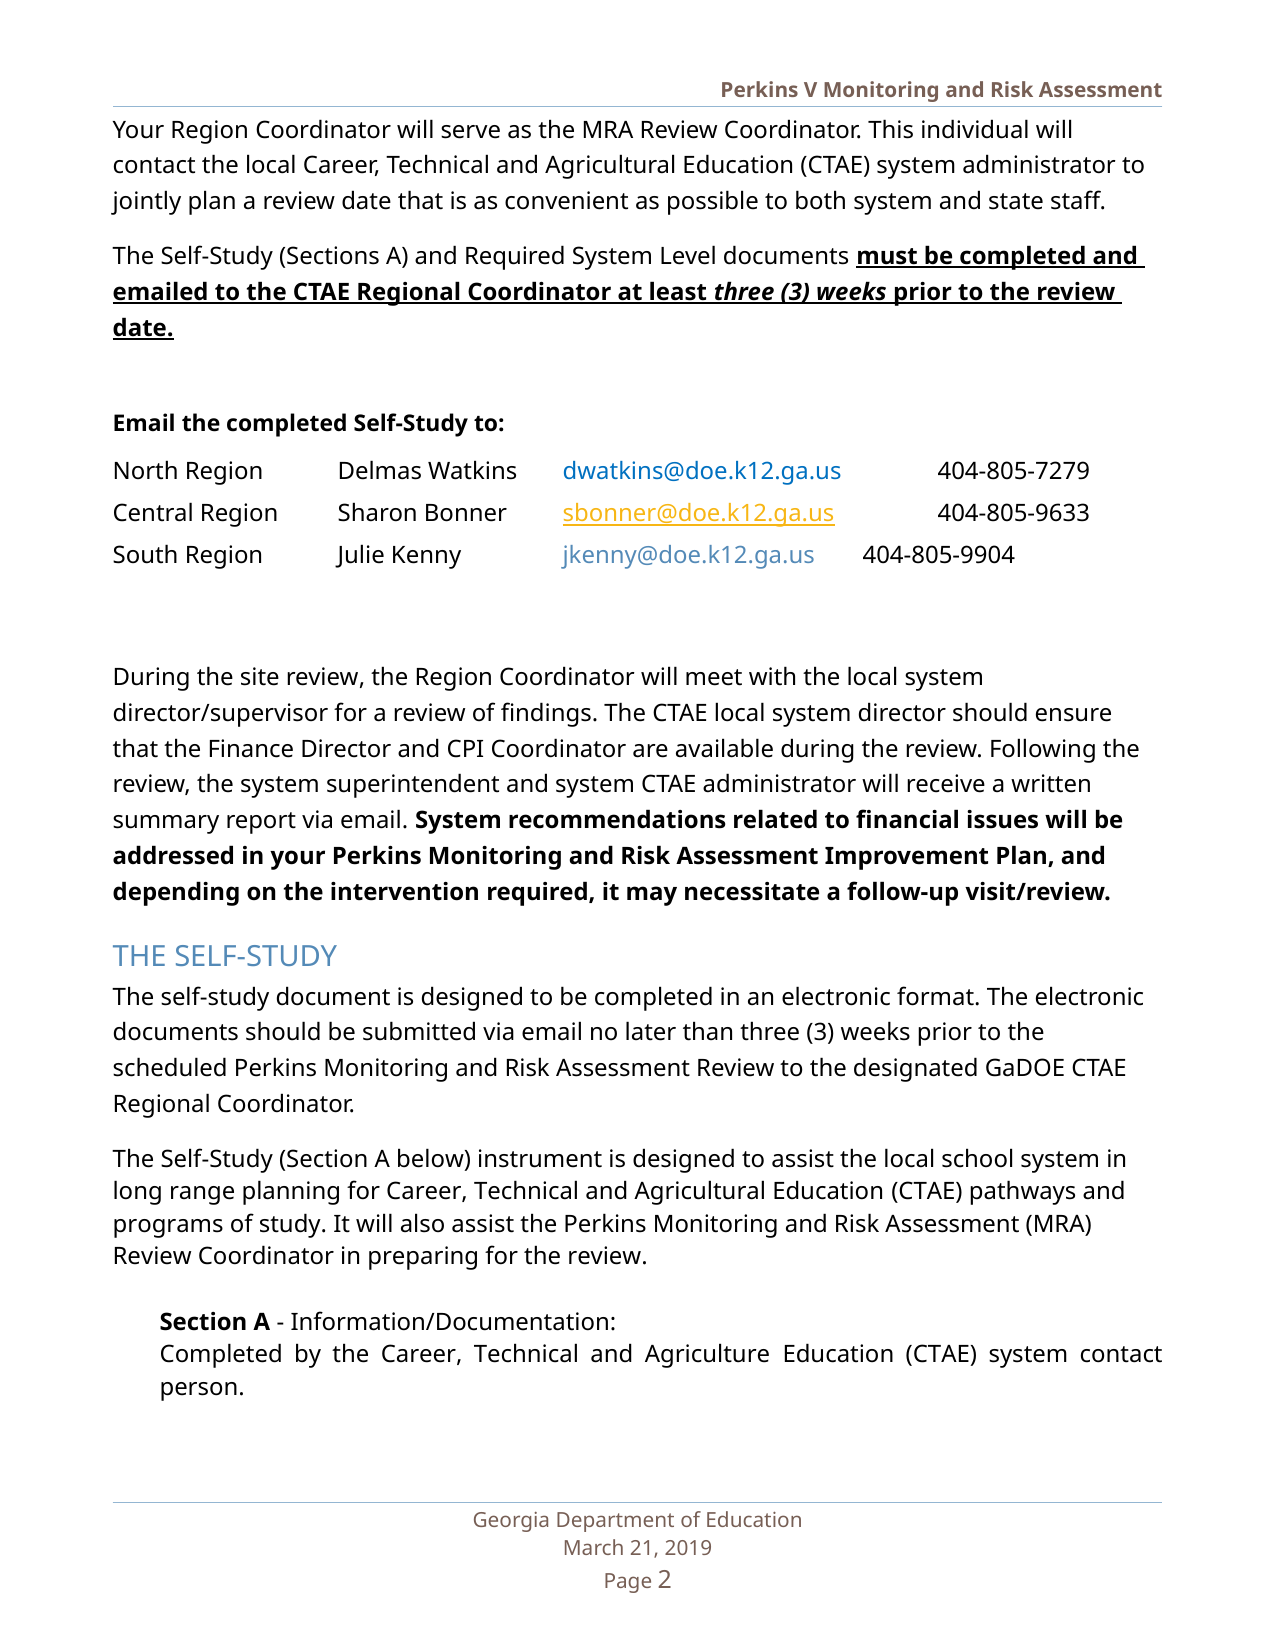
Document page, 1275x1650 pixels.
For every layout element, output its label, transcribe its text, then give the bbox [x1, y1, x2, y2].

text North Region Delmas Watkins dwatkins@doe.k12.ga.us 404-805-7279 [112, 454, 1162, 487]
text During the site review, the Region Coordinator will meet with the local system director/supervisor for a review of findings. The CTAE local system director should ensure that the Finance Director and CPI Coordinator are available during the review. Following the review, the system superintendent and system CTAE administrator will receive a written summary report via email. System recommendations related to financial issues will be addressed in your Perkins Monitoring and Risk Assessment Improvement Plan, and depending on the intervention required, it may necessitate a follow-up visit/review. [112, 660, 1162, 907]
text Email the completed Self-Study to: [112, 407, 1162, 438]
text Your Region Coordinator will serve as the MRA Review Coordinator. This individual will contact the local Career, Technical and Agricultural Education (CTAE) system administrator to jointly plan a review date that is as convenient as possible to both system and state staff. [112, 112, 1162, 217]
text Completed by the Career, Technical and Agriculture Education (CTAE) system contact person. [159, 1337, 1162, 1402]
text South Region Julie Kenny jkenny@doe.k12.ga.us 404-805-9904 [112, 538, 1162, 571]
text The Self-Study (Section A below) instrument is designed to assist the local school system in long range planning for Career, Technical and Agricultural Education (CTAE) pathways and programs of study. It will also assist the Perkins Monitoring and Risk Assessment (MRA) Review Coordinator in preparing for the review. [112, 1141, 1162, 1272]
text THE SELF-STUDY [112, 936, 1162, 975]
text Section A - Information/Documentation: [159, 1304, 1162, 1337]
text The Self-Study (Sections A) and Required System Level documents must be completed and emailed to the CTAE Regional Coordinator at least three (3) weeks prior to the review date. [112, 239, 1162, 343]
text The self-study document is designed to be completed in an electronic format. The electronic documents should be submitted via email no later than three (3) weeks prior to the scheduled Perkins Monitoring and Risk Assessment Review to the designated GaDOE CTAE Regional Coordinator. [112, 979, 1162, 1119]
text Central Region Sharon Bonner sbonner@doe.k12.ga.us 404-805-9633 [112, 496, 1162, 529]
